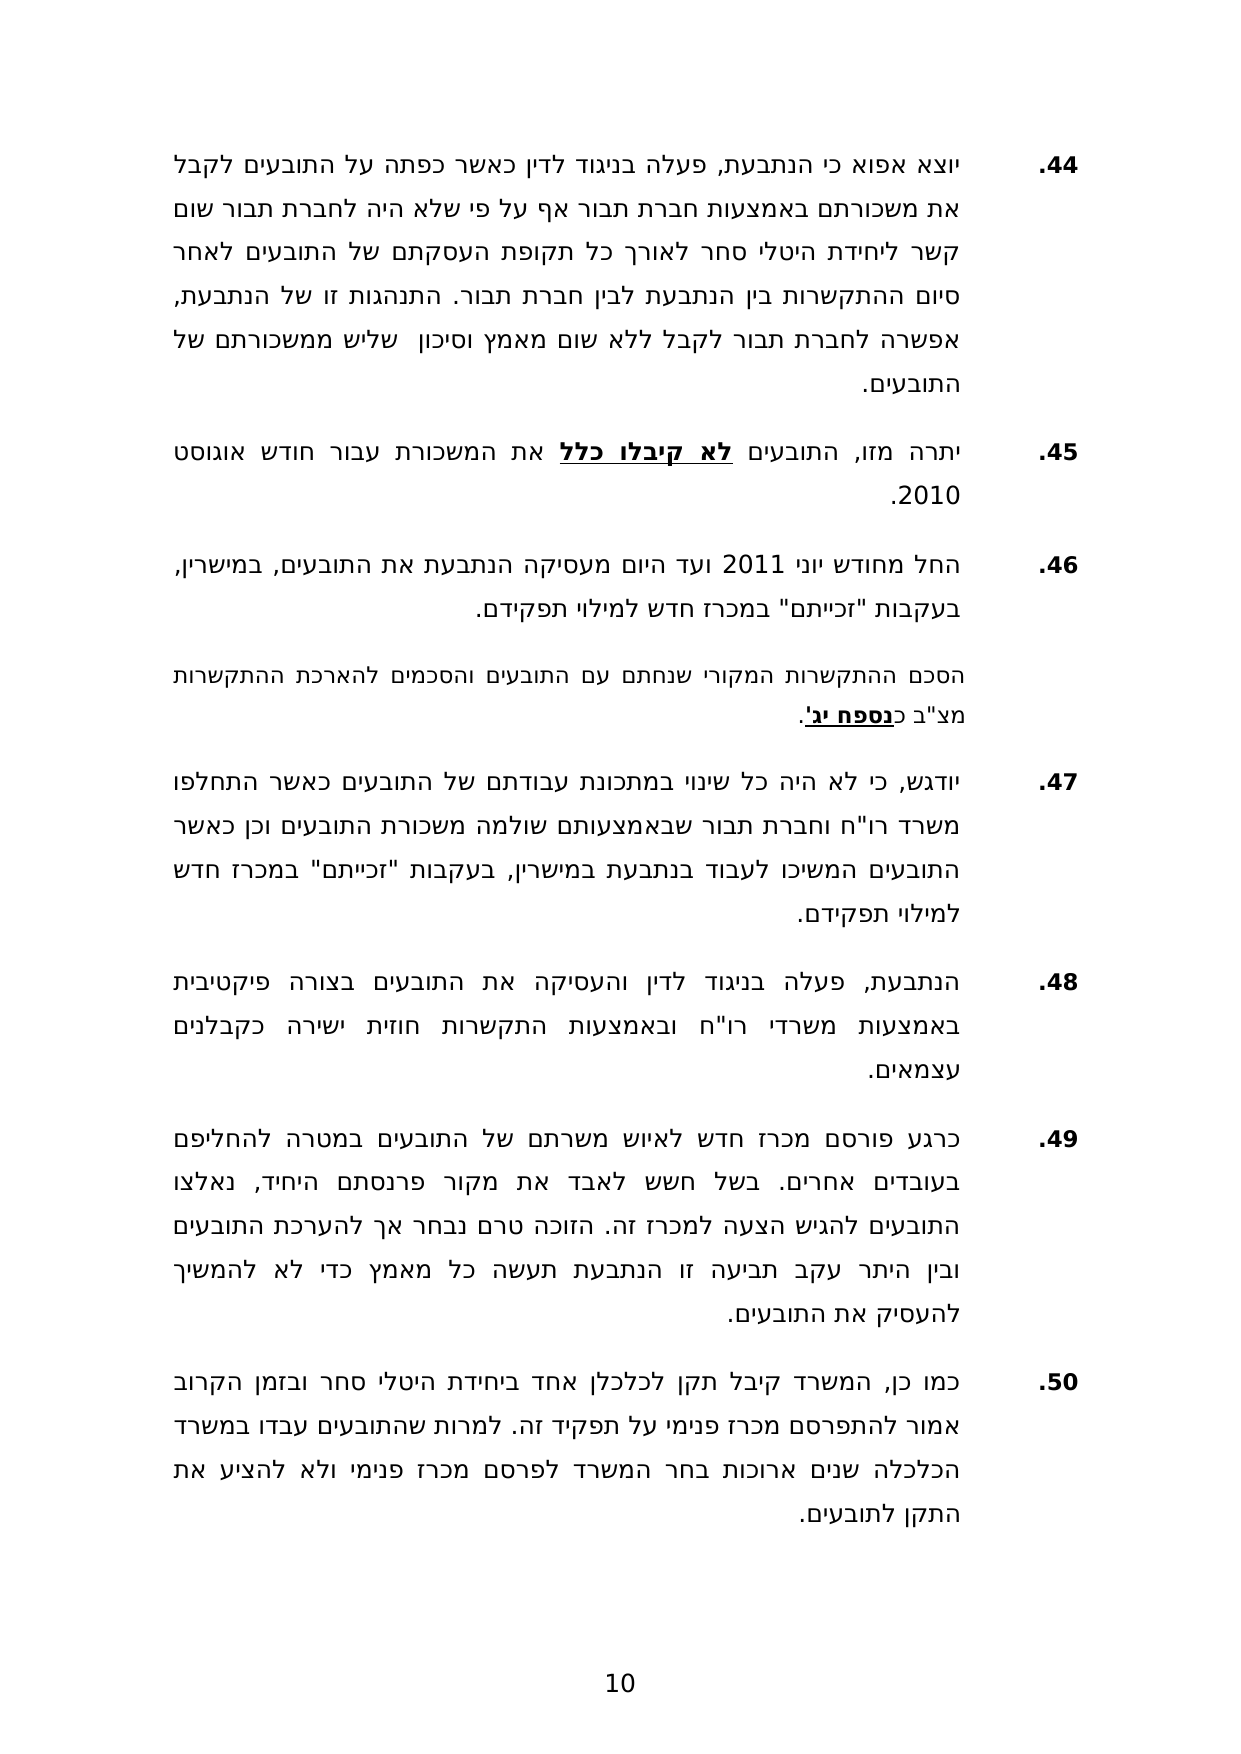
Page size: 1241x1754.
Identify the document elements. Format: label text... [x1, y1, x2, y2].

subtitle הסכם ההתקשרות המקורי שנחתם עם התובעים והסכמים להארכת ההתקשרות מצ"ב כנספח יג'. [173, 662, 966, 729]
subtitle החל מחודש יוני 2011 ועד היום מעסיקה הנתבעת את התובעים, במישרין, בעקבות "זכייתם" במכרז חדש למילוי תפקידם. [173, 550, 1038, 623]
subtitle כמו כן, המשרד קיבל תקן לכלכלן אחד ביחידת היטלי סחר ובזמן הקרוב אמור להתפרסם מכרז פנימי על תפקיד זה. למרות שהתובעים עבדו במשרד הכלכלה שנים ארוכות בחר המשרד לפרסם מכרז פנימי ולא להציע את התקן לתובעים. [173, 1367, 1038, 1528]
subtitle יודגש, כי לא היה כל שינוי במתכונת עבודתם של התובעים כאשר התחלפו משרד רו"ח וחברת תבור שבאמצעותם שולמה משכורת התובעים וכן כאשר התובעים המשיכו לעבוד בנתבעת במישרין, בעקבות "זכייתם" במכרז חדש למילוי תפקידם. [173, 767, 1038, 928]
subtitle יוצא אפוא כי הנתבעת, פעלה בניגוד לדין כאשר כפתה על התובעים לקבל את משכורתם באמצעות חברת תבור אף על פי שלא היה לחברת תבור שום קשר ליחידת היטלי סחר לאורך כל תקופת העסקתם של התובעים לאחר סיום ההתקשרות בין הנתבעת לבין חברת תבור. התנהגות זו של הנתבעת, אפשרה לחברת תבור לקבל ללא שום מאמץ וסיכון שליש ממשכורתם של התובעים. [187, 150, 1053, 398]
subtitle כרגע פורסם מכרז חדש לאיוש משרתם של התובעים במטרה להחליפם בעובדים אחרים. בשל חשש לאבד את מקור פרנסתם היחיד, נאלצו התובעים להגיש הצעה למכרז זה. הזוכה טרם נבחר אך להערכת התובעים ובין היתר עקב תביעה זו הנתבעת תעשה כל מאמץ כדי לא להמשיך להעסיק את התובעים. [173, 1124, 1038, 1328]
subtitle יתרה מזו, התובעים לא קיבלו כלל את המשכורת עבור חודש אוגוסט 2010. [173, 437, 1038, 510]
subtitle הנתבעת, פעלה בניגוד לדין והעסיקה את התובעים בצורה פיקטיבית באמצעות משרדי רו"ח ובאמצעות התקשרות חוזית ישירה כקבלנים עצמאים. [173, 967, 1038, 1084]
